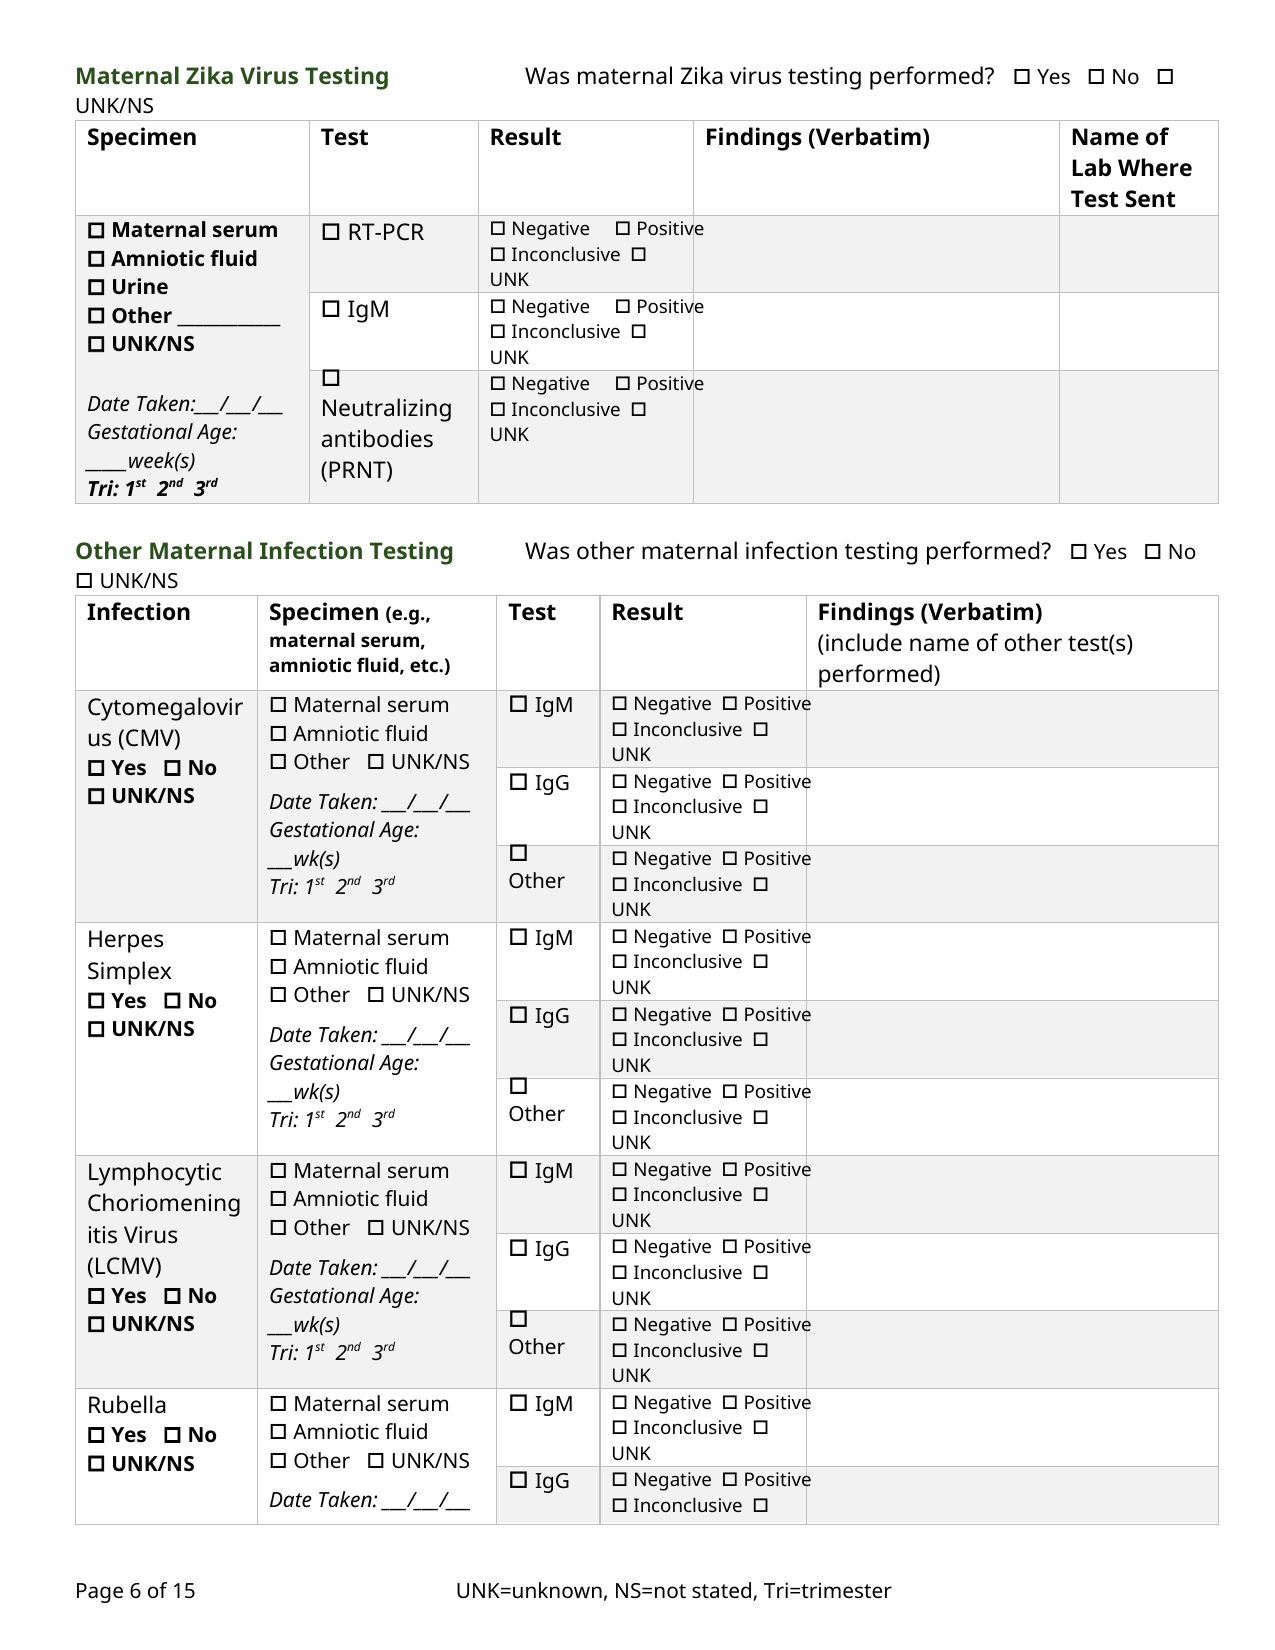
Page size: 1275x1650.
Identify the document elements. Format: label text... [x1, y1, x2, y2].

table_cell [807, 691, 1218, 767]
text Other Maternal Infection Testing Was other maternal infection testing performed? Yes No UNK/NS [75, 535, 1200, 595]
table_cell Negative Positive Inconclusive UNK [601, 1156, 806, 1233]
text Maternal Zika Virus Testing Was maternal Zika virus testing performed? Yes No UNK/NS [75, 60, 1200, 120]
table_cell IgM [497, 691, 599, 767]
table_cell [807, 1311, 1218, 1388]
table_cell Negative Positive Inconclusive UNK [479, 216, 693, 292]
table_cell Maternal serum Amniotic fluid Other UNK/NS Date Taken: ___/___/___ Gestational Age: ___wk(s) Tri: 1st 2nd 3rd [258, 691, 496, 922]
table_header Specimen [76, 121, 309, 214]
table_cell IgM [497, 1156, 599, 1233]
table_cell Lymphocytic Choriomeningitis Virus (LCMV) Yes No UNK/NS [76, 1156, 257, 1388]
table_cell Negative Positive Inconclusive UNK [601, 1234, 806, 1310]
table_cell [807, 1079, 1218, 1155]
table_cell Cytomegalovirus (CMV) Yes No UNK/NS [76, 691, 257, 922]
table_cell Maternal serum Amniotic fluid Other UNK/NS Date Taken: ___/___/___ Gestational Age: ___wk(s) Tri: 1st 2nd 3rd [258, 1156, 496, 1388]
table_cell IgG [497, 1234, 599, 1310]
table_cell [807, 1389, 1218, 1466]
table_header Test [497, 596, 599, 689]
table_cell Negative Positive Inconclusive UNK [601, 846, 806, 922]
table_cell IgG [497, 1467, 599, 1523]
table_cell Neutralizing antibodies (PRNT) [310, 371, 478, 503]
table_header Infection [76, 596, 257, 689]
table_cell [1060, 293, 1218, 370]
table_cell Negative Positive Inconclusive UNK [479, 293, 693, 370]
table_cell [807, 1001, 1218, 1077]
table_header Result [601, 596, 806, 689]
table_cell [807, 1156, 1218, 1233]
table_cell Other [497, 1311, 599, 1388]
table_header Name of Lab Where Test Sent [1060, 121, 1218, 214]
table_cell IgM [310, 293, 478, 370]
table_cell Negative Positive Inconclusive UNK [601, 1079, 806, 1155]
table_header Findings (Verbatim) (include name of other test(s) performed) [807, 596, 1218, 689]
table_cell [1060, 371, 1218, 503]
table_cell [807, 846, 1218, 922]
table_cell Other [497, 846, 599, 922]
table_cell [807, 1234, 1218, 1310]
table_cell Negative Positive Inconclusive UNK [601, 691, 806, 767]
table_cell [807, 1467, 1218, 1523]
table_cell RT-PCR [310, 216, 478, 292]
table_cell [694, 293, 1059, 370]
table_cell Negative Positive Inconclusive UNK [601, 923, 806, 1000]
table_cell Negative Positive Inconclusive UNK [601, 1311, 806, 1388]
table_cell IgG [497, 1001, 599, 1077]
table_cell [807, 923, 1218, 1000]
table_cell [1060, 216, 1218, 292]
table_header Test [310, 121, 478, 214]
table_cell Herpes Simplex Yes No UNK/NS [76, 923, 257, 1155]
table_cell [601, 1467, 806, 1523]
table_cell Negative Positive Inconclusive UNK [479, 371, 693, 503]
table_cell Rubella Yes No UNK/NS [76, 1389, 257, 1523]
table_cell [258, 1389, 496, 1523]
table_cell Negative Positive Inconclusive UNK [601, 768, 806, 845]
table_cell IgM [497, 923, 599, 1000]
table_cell Maternal serum Amniotic fluid Other UNK/NS Date Taken: ___/___/___ Gestational Age: ___wk(s) Tri: 1st 2nd 3rd [258, 923, 496, 1155]
table_cell [807, 768, 1218, 845]
table_cell IgM [497, 1389, 599, 1466]
table_cell Negative Positive Inconclusive UNK [601, 1001, 806, 1077]
table_header Specimen (e.g., maternal serum, amniotic fluid, etc.) [258, 596, 496, 689]
table_cell [694, 371, 1059, 503]
table_header Findings (Verbatim) [694, 121, 1059, 214]
table_header Result [479, 121, 693, 214]
table_cell Negative Positive Inconclusive UNK [601, 1389, 806, 1466]
table_cell [694, 216, 1059, 292]
table_cell IgG [497, 768, 599, 845]
table_cell Other [497, 1079, 599, 1155]
table_cell Maternal serum Amniotic fluid Urine Other ____________ UNK/NS Date Taken:___/___/___ Gestational Age: _____week(s) Tri: 1st 2nd 3rd [76, 216, 309, 503]
